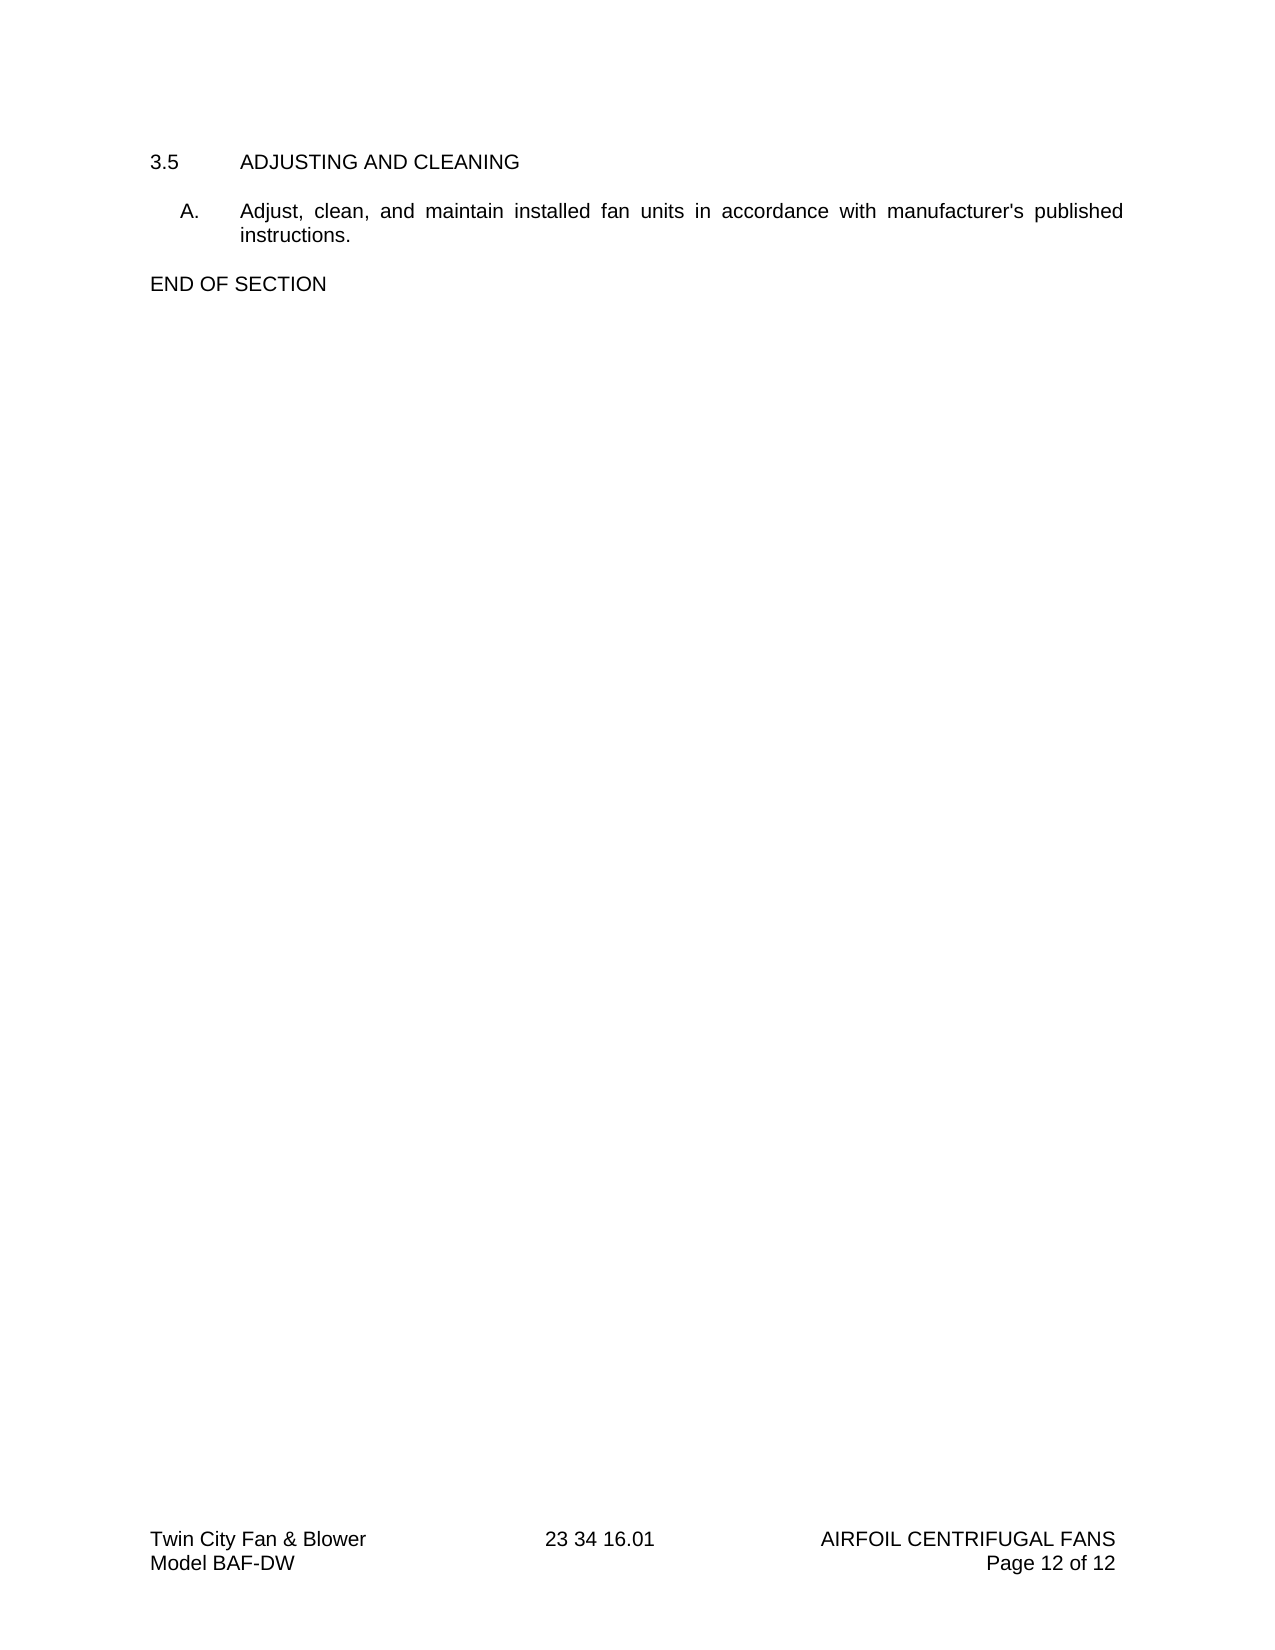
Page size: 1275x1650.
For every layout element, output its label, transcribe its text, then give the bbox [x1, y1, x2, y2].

text ADJUSTING AND CLEANING [150, 150, 1125, 174]
text Adjust, clean, and maintain installed fan units in accordance with manufacturer's published instructions. [180, 199, 1125, 247]
text END OF SECTION [150, 272, 1125, 296]
